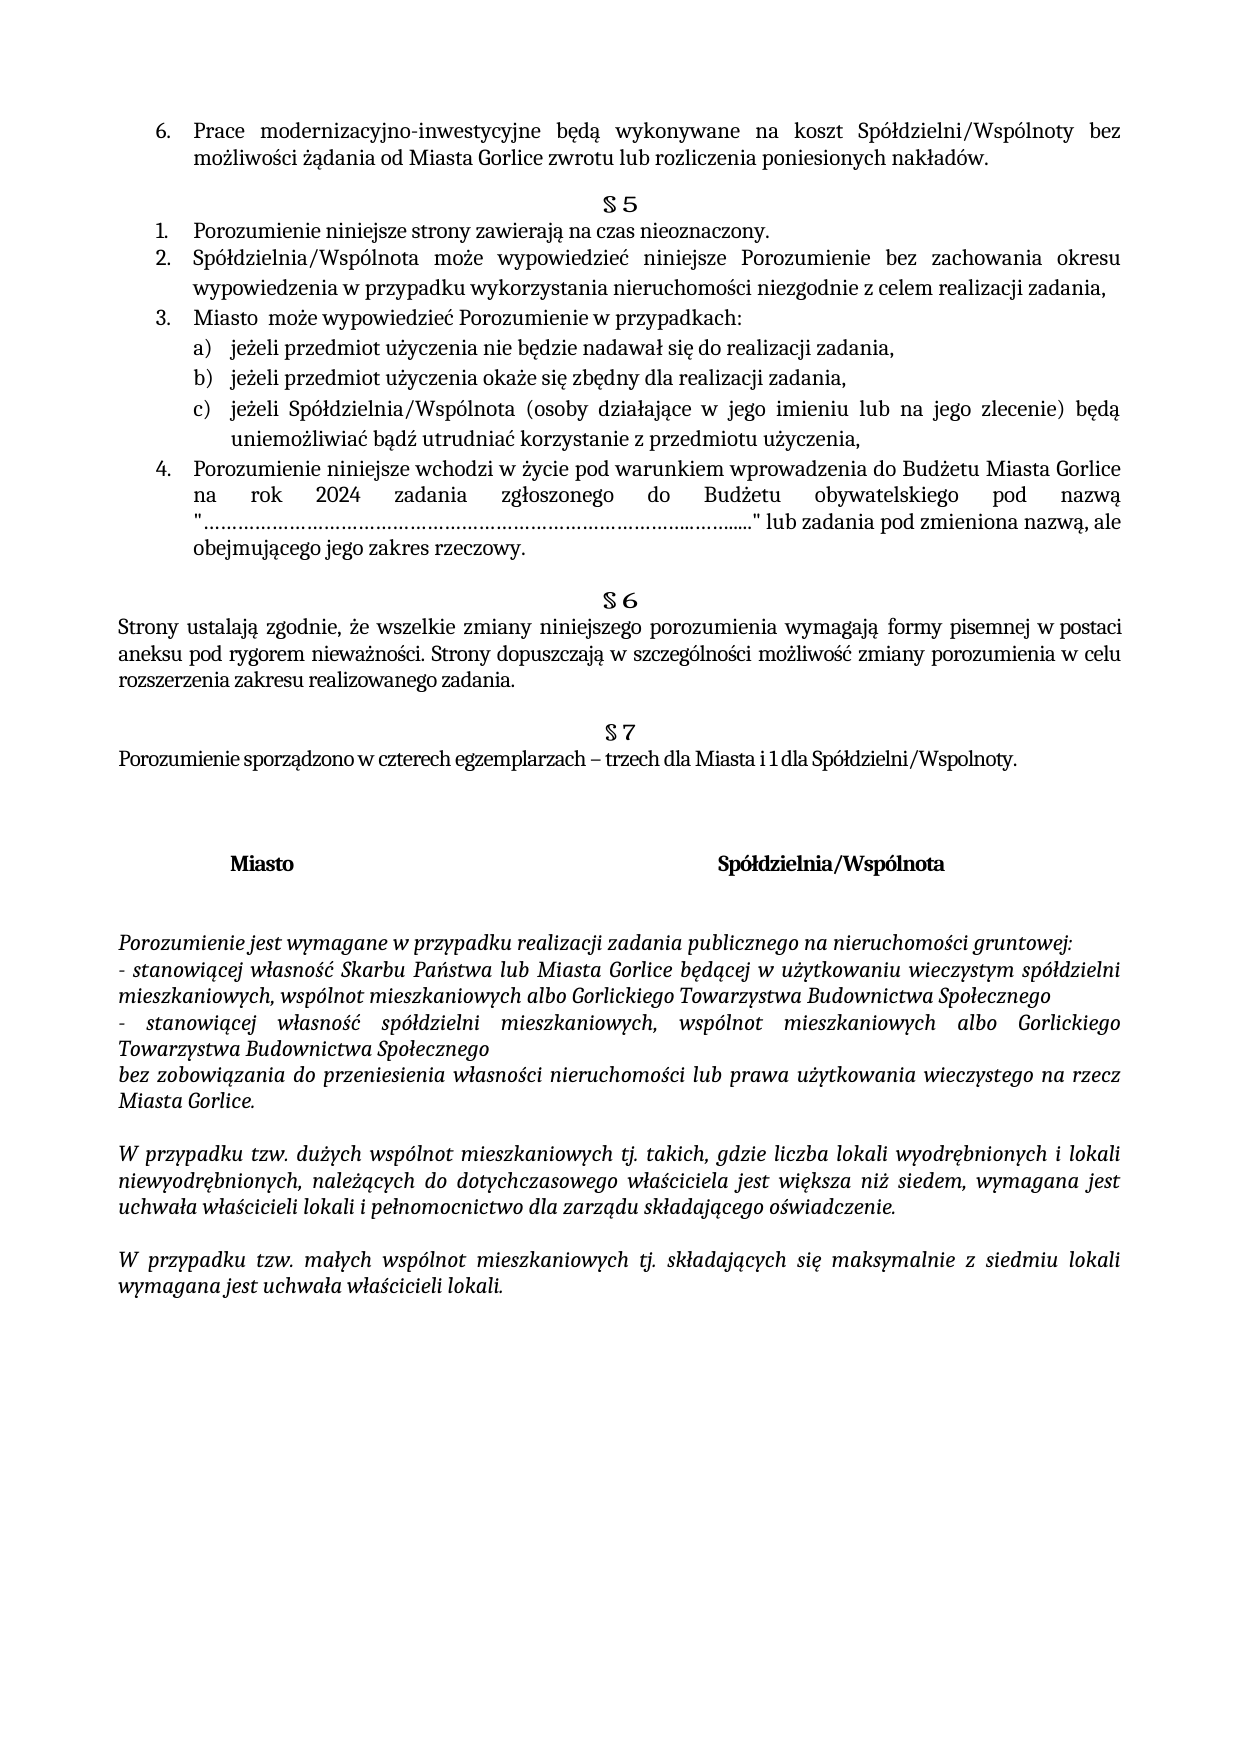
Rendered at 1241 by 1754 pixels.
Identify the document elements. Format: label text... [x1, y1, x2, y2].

list Porozumienie niniejsze strony zawierają na czas nieoznaczony. [156, 218, 1122, 244]
text bez zobowiązania do przeniesienia własności nieruchomości lub prawa użytkowania wieczystego na rzecz Miasta Gorlice. [118, 1062, 1122, 1115]
text W przypadku tzw. dużych wspólnot mieszkaniowych tj. takich, gdzie liczba lokali wyodrębnionych i lokali niewyodrębnionych, należących do dotychczasowego właściciela jest większa niż siedem, wymagana jest uchwała właścicieli lokali i pełnomocnictwo dla zarządu składającego oświadczenie. [118, 1141, 1122, 1220]
text - stanowiącej własność Skarbu Państwa lub Miasta Gorlice będącej w użytkowaniu wieczystym spółdzielni mieszkaniowych, wspólnot mieszkaniowych albo Gorlickiego Towarzystwa Budownictwa Społecznego [118, 957, 1122, 1009]
text - stanowiącej własność spółdzielni mieszkaniowych, wspólnot mieszkaniowych albo Gorlickiego Towarzystwa Budownictwa Społecznego [118, 1009, 1122, 1062]
text Strony ustalają zgodnie, że wszelkie zmiany niniejszego porozumienia wymagają formy pisemnej w postaci aneksu pod rygorem nieważności. Strony dopuszczają w szczególności możliwość zmiany porozumienia w celu rozszerzenia zakresu realizowanego zadania. [118, 614, 1122, 693]
text Porozumienie jest wymagane w przypadku realizacji zadania publicznego na nieruchomości gruntowej: [118, 930, 1122, 957]
text Porozumienie sporządzono w czterech egzemplarzach – trzech dla Miasta i 1 dla Spółdzielni/Wspolnoty. [118, 746, 1122, 772]
text § 6 [118, 588, 1122, 614]
list jeżeli przedmiot użyczenia nie będzie nadawał się do realizacji zadania, [193, 335, 1122, 361]
list jeżeli Spółdzielnia/Wspólnota (osoby działające w jego imieniu lub na jego zlecenie) będą uniemożliwiać bądź utrudniać korzystanie z przedmiotu użyczenia, [193, 395, 1122, 452]
text § 5 [118, 192, 1122, 218]
list Porozumienie niniejsze wchodzi w życie pod warunkiem wprowadzenia do Budżetu Miasta Gorlice na rok 2024 zadania zgłoszonego do Budżetu obywatelskiego pod nazwą "…………………………………………………………………………..……....." lub zadania pod zmieniona nazwą, ale obejmującego jego zakres rzeczowy. [156, 456, 1122, 561]
text § 7 [118, 719, 1122, 746]
list jeżeli przedmiot użyczenia okaże się zbędny dla realizacji zadania, [193, 365, 1122, 392]
list Miasto może wypowiedzieć Porozumienie w przypadkach: [156, 305, 1122, 331]
list Prace modernizacyjno-inwestycyjne będą wykonywane na koszt Spółdzielni/Wspólnoty bez możliwości żądania od Miasta Gorlice zwrotu lub rozliczenia poniesionych nakładów. [156, 118, 1122, 171]
list Spółdzielnia/Wspólnota może wypowiedzieć niniejsze Porozumienie bez zachowania okresu wypowiedzenia w przypadku wykorzystania nieruchomości niezgodnie z celem realizacji zadania, [156, 244, 1122, 301]
text W przypadku tzw. małych wspólnot mieszkaniowych tj. składających się maksymalnie z siedmiu lokali wymagana jest uchwała właścicieli lokali. [118, 1246, 1122, 1299]
text Miasto Spółdzielnia/Wspólnota [118, 851, 1122, 877]
